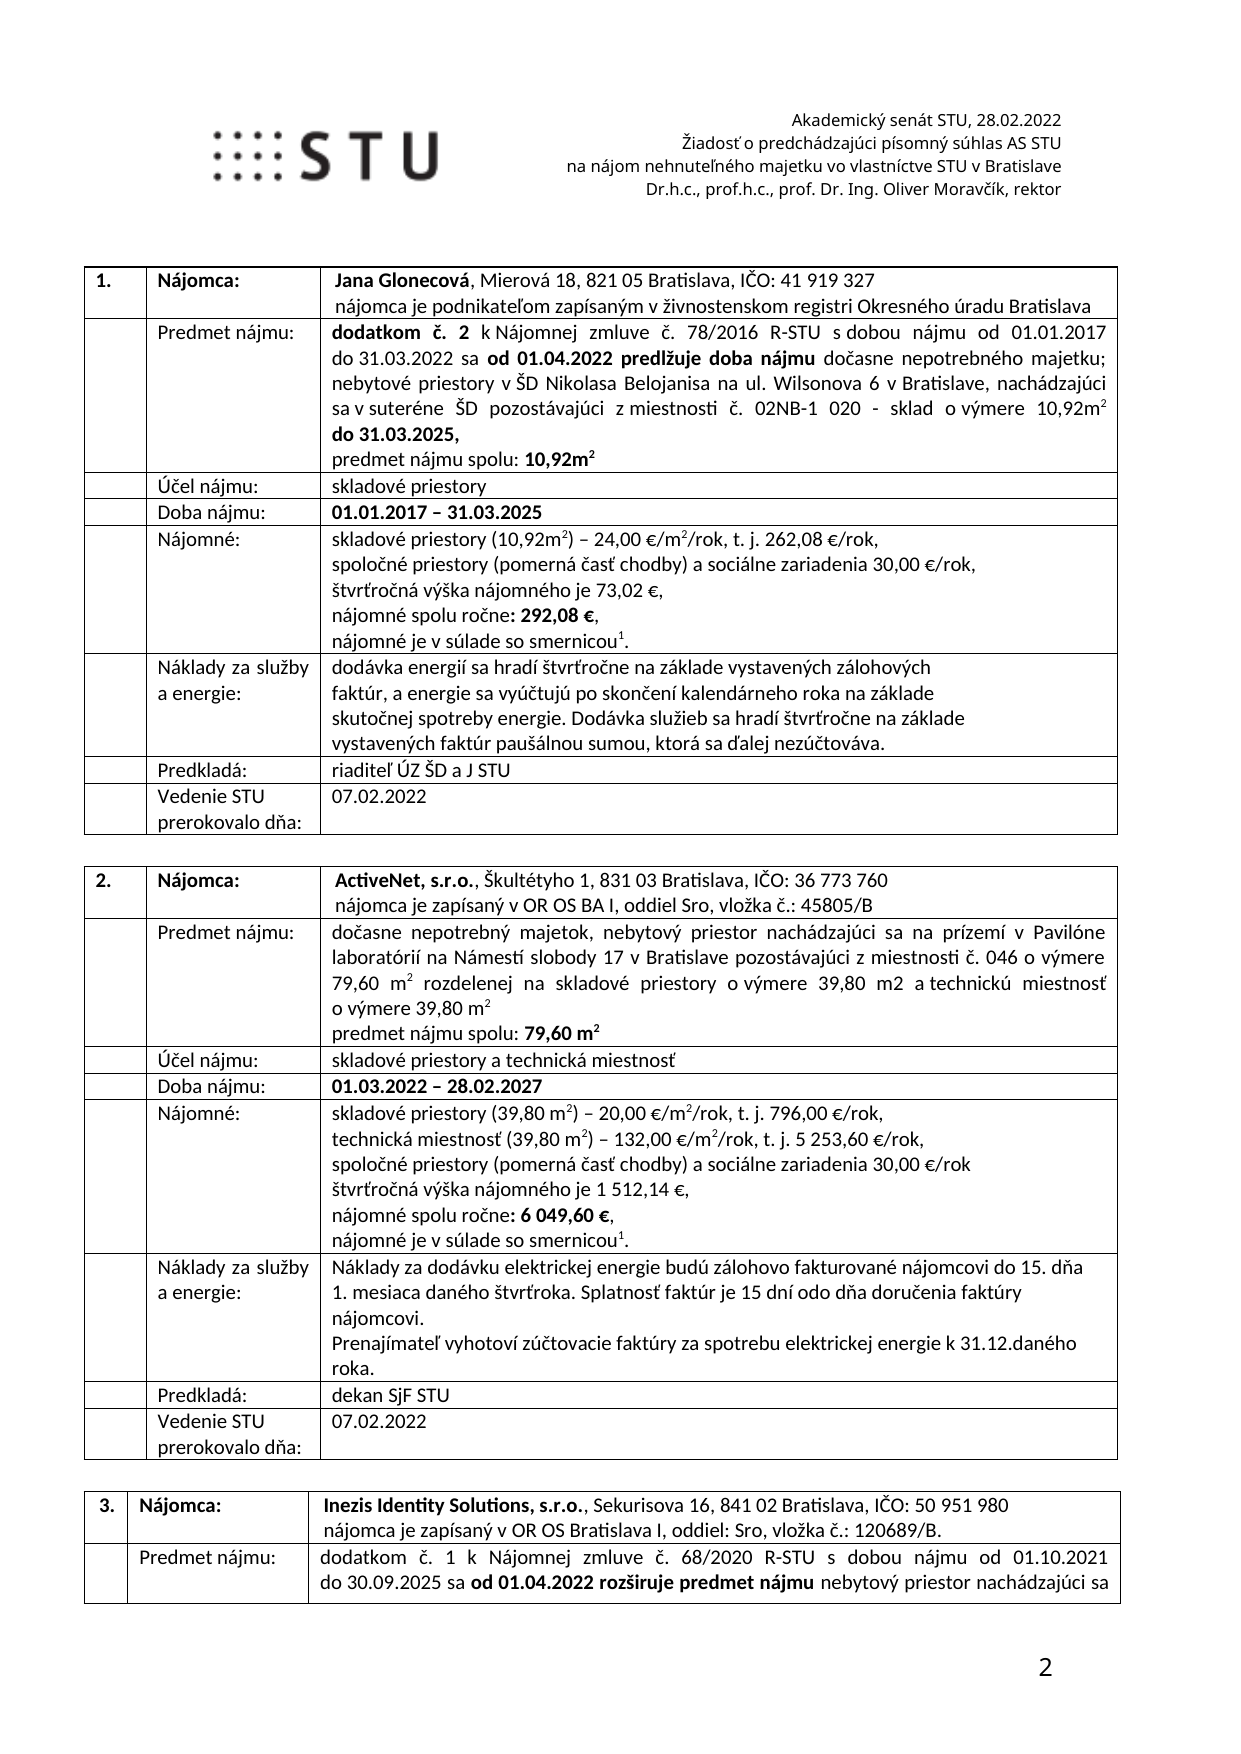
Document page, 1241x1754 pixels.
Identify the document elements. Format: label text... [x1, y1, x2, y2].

table_header 2. [85, 867, 146, 918]
table_cell [85, 1409, 146, 1459]
table_cell [85, 473, 146, 498]
table_cell [85, 526, 146, 653]
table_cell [309, 1544, 1120, 1603]
table_cell Doba nájmu: [147, 499, 320, 525]
table_cell [85, 1074, 146, 1099]
table_cell Predkladá: [147, 1382, 320, 1407]
table_cell skladové priestory [321, 473, 1117, 498]
table_header Jana Glonecová, Mierová 18, 821 05 Bratislava, IČO: 41 919 327 nájomca je podnikateľom zapísaným v živnostenskom registri Okresného úradu Bratislava [321, 268, 1117, 318]
table_cell Predmet nájmu: [128, 1544, 308, 1603]
table_cell Vedenie STU prerokovalo dňa: [147, 1409, 320, 1459]
table_cell Účel nájmu: [147, 1047, 320, 1072]
table_cell Vedenie STU prerokovalo dňa: [147, 784, 320, 834]
table_cell 07.02.2022 [321, 784, 1117, 834]
table_cell 01.01.2017 – 31.03.2025 [321, 499, 1117, 525]
table_cell Účel nájmu: [147, 473, 320, 498]
table_cell Náklady za dodávku elektrickej energie budú zálohovo fakturované nájomcovi do 15. dňa 1. mesiaca daného štvrťroka. Splatnosť faktúr je 15 dní odo dňa doručenia faktúry nájomcovi. Prenajímateľ vyhotoví zúčtovacie faktúry za spotrebu elektrickej energie k 31.12.daného roka. [321, 1254, 1117, 1381]
table_cell 07.02.2022 [321, 1409, 1117, 1459]
table_cell [85, 499, 146, 525]
table_cell Náklady za služby a energie: [147, 654, 320, 756]
table_cell 01.03.2022 – 28.02.2027 [321, 1074, 1117, 1099]
table_cell Doba nájmu: [147, 1074, 320, 1099]
table_cell Nájomné: [147, 1100, 320, 1253]
table_cell riaditeľ ÚZ ŠD a J STU [321, 757, 1117, 782]
table_header Nájomca: [147, 867, 320, 918]
table_cell [85, 1100, 146, 1253]
table_header Nájomca: [128, 1492, 308, 1543]
table_cell skladové priestory (10,92m2) – 24,00 €/m2/rok, t. j. 262,08 €/rok, spoločné priestory (pomerná časť chodby) a sociálne zariadenia 30,00 €/rok, štvrťročná výška nájomného je 73,02 €, nájomné spolu ročne: 292,08 €, nájomné je v súlade so smernicou1. [321, 526, 1117, 653]
table_cell dekan SjF STU [321, 1382, 1117, 1407]
table_cell [85, 919, 146, 1046]
table_cell skladové priestory (39,80 m2) – 20,00 €/m2/rok, t. j. 796,00 €/rok, technická miestnosť (39,80 m2) – 132,00 €/m2/rok, t. j. 5 253,60 €/rok, spoločné priestory (pomerná časť chodby) a sociálne zariadenia 30,00 €/rok štvrťročná výška nájomného je 1 512,14 €, nájomné spolu ročne: 6 049,60 €, nájomné je v súlade so smernicou1. [321, 1100, 1117, 1253]
table_header 1. [85, 268, 146, 318]
table_cell Predmet nájmu: [147, 319, 320, 472]
table_cell [85, 757, 146, 782]
table_cell [85, 1382, 146, 1407]
table_cell [85, 1047, 146, 1072]
table_cell [85, 1544, 127, 1603]
table_cell [85, 319, 146, 472]
table_cell Predkladá: [147, 757, 320, 782]
table_cell [85, 784, 146, 834]
table_cell [85, 1254, 146, 1381]
table_cell dodatkom č. 2 k Nájomnej zmluve č. 78/2016 R-STU s dobou nájmu od 01.01.2017 do 31.03.2022 sa od 01.04.2022 predlžuje doba nájmu dočasne nepotrebného majetku; nebytové priestory v ŠD Nikolasa Belojanisa na ul. Wilsonova 6 v Bratislave, nachádzajúci sa v suteréne ŠD pozostávajúci z miestnosti č. 02NB-1 020 - sklad o výmere 10,92m2 do 31.03.2025, predmet nájmu spolu: 10,92m2 [321, 319, 1117, 472]
table_cell Predmet nájmu: [147, 919, 320, 1046]
table_cell dočasne nepotrebný majetok, nebytový priestor nachádzajúci sa na prízemí v Pavilóne laboratórií na Námestí slobody 17 v Bratislave pozostávajúci z miestnosti č. 046 o výmere 79,60 m2 rozdelenej na skladové priestory o výmere 39,80 m2 a technickú miestnosť o výmere 39,80 m2 predmet nájmu spolu: 79,60 m2 [321, 919, 1117, 1046]
table_cell dodávka energií sa hradí štvrťročne na základe vystavených zálohových faktúr, a energie sa vyúčtujú po skončení kalendárneho roka na základe skutočnej spotreby energie. Dodávka služieb sa hradí štvrťročne na základe vystavených faktúr paušálnou sumou, ktorá sa ďalej nezúčtováva. [321, 654, 1117, 756]
table_cell [85, 654, 146, 756]
table_cell Nájomné: [147, 526, 320, 653]
table_cell Náklady za služby a energie: [147, 1254, 320, 1381]
table_header Nájomca: [147, 268, 320, 318]
table_header ActiveNet, s.r.o., Škultétyho 1, 831 03 Bratislava, IČO: 36 773 760 nájomca je zapísaný v OR OS BA I, oddiel Sro, vložka č.: 45805/B [321, 867, 1117, 918]
table_header Inezis Identity Solutions, s.r.o., Sekurisova 16, 841 02 Bratislava, IČO: 50 951 980 nájomca je zapísaný v OR OS Bratislava I, oddiel: Sro, vložka č.: 120689/B. [309, 1492, 1120, 1543]
table_header 3. [85, 1492, 127, 1543]
table_cell skladové priestory a technická miestnosť [321, 1047, 1117, 1072]
